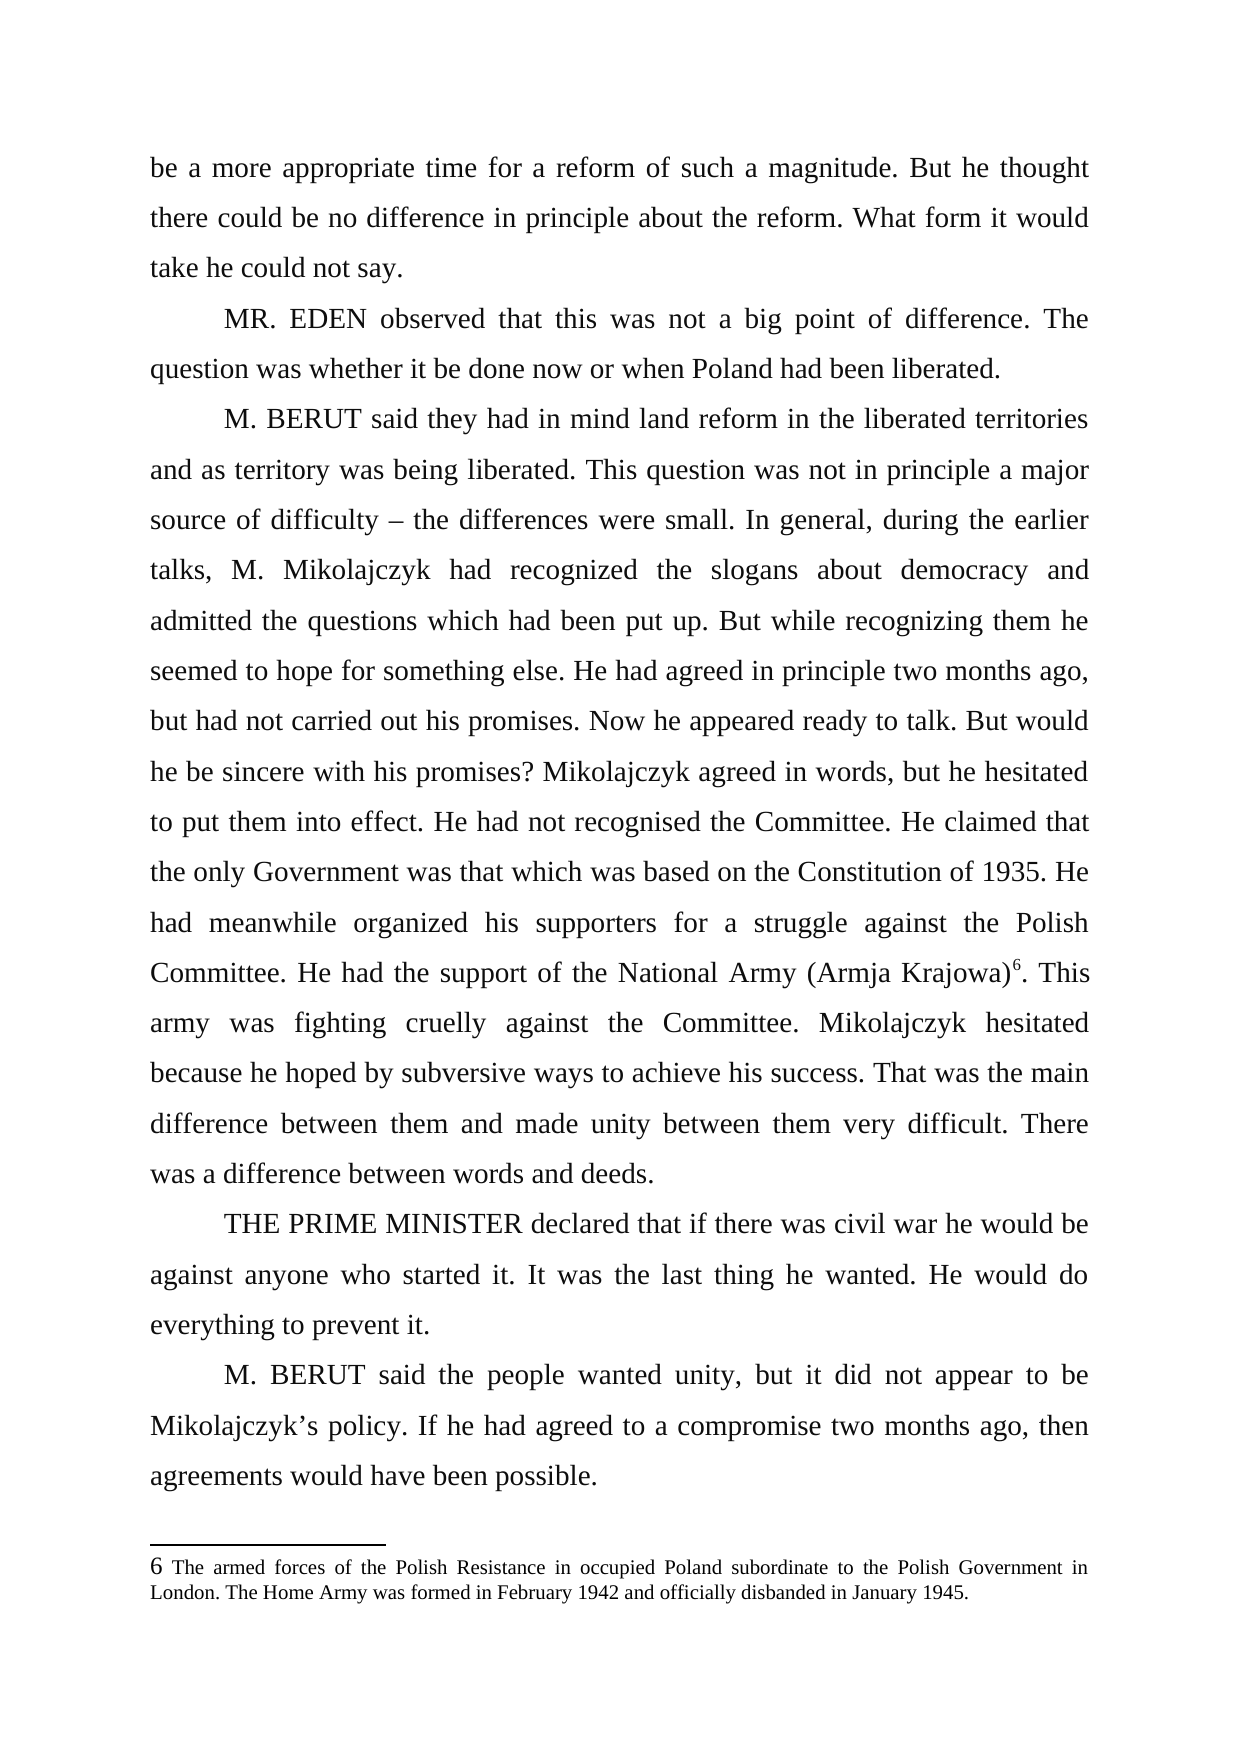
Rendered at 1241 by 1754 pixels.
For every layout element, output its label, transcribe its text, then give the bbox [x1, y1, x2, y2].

text M. BERUT said the people wanted unity, but it did not appear to be Mikolajczyk’s policy. If he had agreed to a compromise two months ago, then agreements would have been possible. [150, 1357, 1090, 1492]
text THE PRIME MINISTER declared that if there was civil war he would be against anyone who started it. It was the last thing he wanted. He would do everything to prevent it. [150, 1207, 1090, 1341]
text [150, 150, 1090, 284]
text M. BERUT said they had in mind land reform in the liberated territories and as territory was being liberated. This question was not in principle a major source of difficulty – the differences were small. In general, during the earlier talks, M. Mikolajczyk had recognized the slogans about democracy and admitted the questions which had been put up. But while recognizing them he seemed to hope for something else. He had agreed in principle two months ago, but had not carried out his promises. Now he appeared ready to talk. But would he be sincere with his promises? Mikolajczyk agreed in words, but he hesitated to put them into effect. He had not recognised the Committee. He claimed that the only Government was that which was based on the Constitution of 1935. He had meanwhile organized his supporters for a struggle against the Polish Committee. He had the support of the National Army (Armja Krajowa). This army was fighting cruelly against the Committee. Mikolajczyk hesitated because he hoped by subversive ways to achieve his success. That was the main difference between them and made unity between them very difficult. There was a difference between words and deeds. [150, 402, 1090, 1190]
text MR. EDEN observed that this was not a big point of difference. The question was whether it be done now or when Poland had been liberated. [150, 301, 1090, 385]
